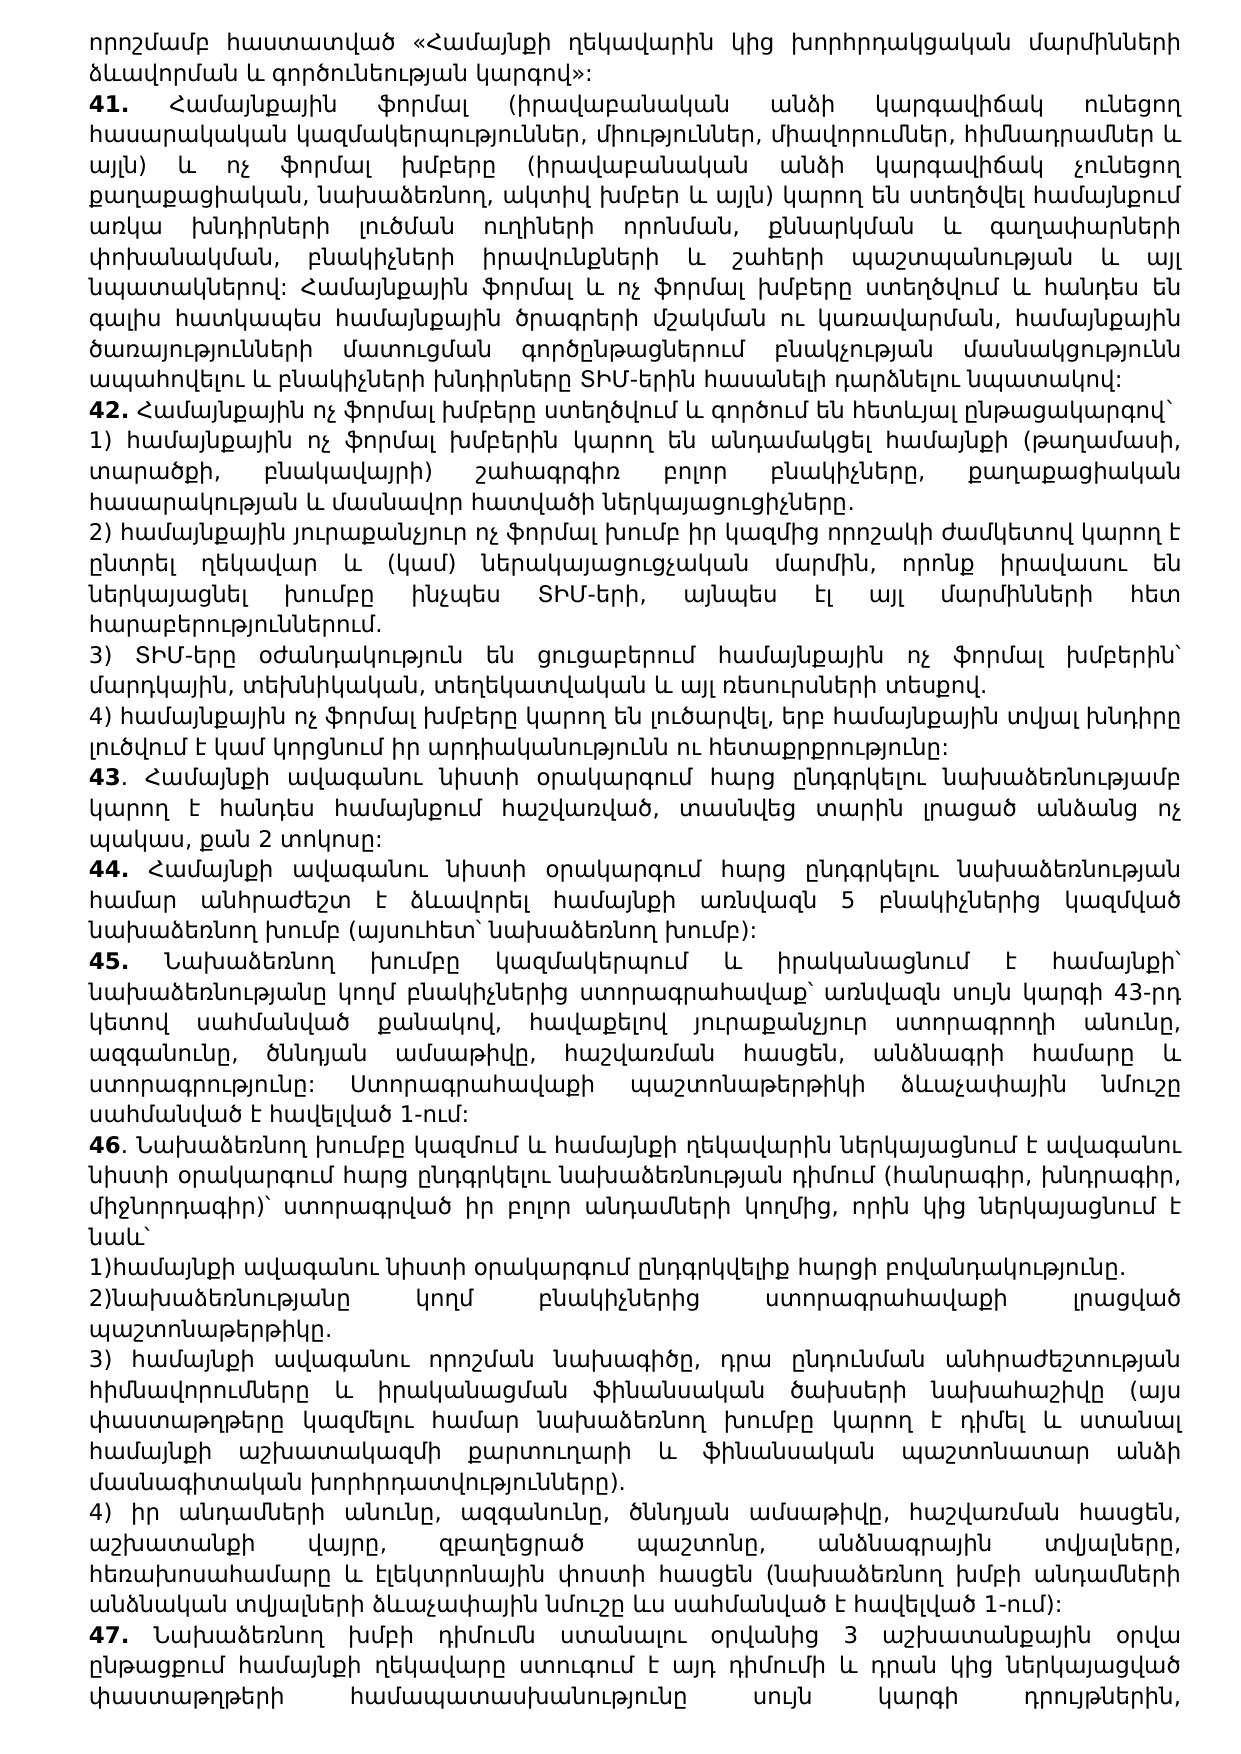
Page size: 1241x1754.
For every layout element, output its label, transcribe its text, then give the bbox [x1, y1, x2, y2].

text 44. Համայնքի ավագանու նիստի օրակարգում հարց ընդգրկելու նախաձեռնության համար անհրաժեշտ է ձևավորել համայնքի առնվազն 5 բնակիչներից կազմված նախաձեռնող խումբ (այսուհետ՝ նախաձեռնող խումբ): [89, 856, 1181, 944]
text 42. Համայնքային ոչ ֆորմալ խմբերը ստեղծվում և գործում են հետևյալ ընթացակարգով` [89, 397, 1181, 424]
text 4) համայնքային ոչ ֆորմալ խմբերը կարող են լուծարվել, երբ համայնքային տվյալ խնդիրը լուծվում է կամ կորցնում իր արդիականությունն ու հետաքրքրությունը: [89, 703, 1181, 761]
text 2)նախաձեռնությանը կողմ բնակիչներից ստորագրահավաքի լրացված պաշտոնաթերթիկը. [89, 1285, 1181, 1342]
text 2) համայնքային յուրաքանչյուր ոչ ֆորմալ խումբ իր կազմից որոշակի ժամկետով կարող է ընտրել ղեկավար և (կամ) ներակայացուցչական մարմին, որոնք իրավասու են ներկայացնել խումբը ինչպես ՏԻՄ-երի, այնպես էլ այլ մարմինների հետ հարաբերություններում. [89, 519, 1181, 638]
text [89, 1622, 1181, 1710]
text 1) համայնքային ոչ ֆորմալ խմբերին կարող են անդամակցել համայնքի (թաղամասի, տարածքի, բնակավայրի) շահագրգիռ բոլոր բնակիչները, քաղաքացիական հասարակության և մասնավոր հատվածի ներկայացուցիչները. [89, 428, 1181, 516]
text 4) իր անդամների անունը, ազգանունը, ծննդյան ամսաթիվը, հաշվառման հասցեն, աշխատանքի վայրը, զբաղեցրած պաշտոնը, անձնագրային տվյալները, հեռախոսահամարը և էլեկտրոնային փոստի հասցեն (նախաձեռնող խմբի անդամների անձնական տվյալների ձևաչափային նմուշը ևս սահմանված է հավելված 1-ում): [89, 1499, 1181, 1618]
text 41. Համայնքային ֆորմալ (իրավաբանական անձի կարգավիճակ ունեցող հասարակական կազմակերպություններ, միություններ, միավորումներ, հիմնադրամներ և այլն) և ոչ ֆորմալ խմբերը (իրավաբանական անձի կարգավիճակ չունեցող քաղաքացիական, նախաձեռնող, ակտիվ խմբեր և այլն) կարող են ստեղծվել համայնքում առկա խնդիրների լուծման ուղիների որոնման, քննարկման և գաղափարների փոխանակման, բնակիչների իրավունքների և շահերի պաշտպանության և այլ նպատակներով: Համայնքային ֆորմալ և ոչ ֆորմալ խմբերը ստեղծվում և հանդես են գալիս հատկապես համայնքային ծրագրերի մշակման ու կառավարման, համայնքային ծառայությունների մատուցման գործընթացներում բնակչության մասնակցությունն ապահովելու և բնակիչների խնդիրները ՏԻՄ-երին հասանելի դարձնելու նպատակով: [89, 91, 1181, 393]
text 45. Նախաձեռնող խումբը կազմակերպում և իրականացնում է համայնքի՝ նախաձեռնությանը կողմ բնակիչներից ստորագրահավաք՝ առնվազն սույն կարգի 43-րդ կետով սահմանված քանակով, հավաքելով յուրաքանչյուր ստորագրողի անունը, ազգանունը, ծննդյան ամսաթիվը, հաշվառման հասցեն, անձնագրի համարը և ստորագրությունը: Ստորագրահավաքի պաշտոնաթերթիկի ձևաչափային նմուշը սահմանված է հավելված 1-ում: [89, 948, 1181, 1128]
text 43. Համայնքի ավագանու նիստի օրակարգում հարց ընդգրկելու նախաձեռնությամբ կարող է հանդես համայնքում հաշվառված, տասնվեց տարին լրացած անձանց ոչ պակաս, քան 2 տոկոսը: [89, 764, 1181, 852]
text 3) ՏԻՄ-երը օժանդակություն են ցուցաբերում համայնքային ոչ ֆորմալ խմբերին՝ մարդկային, տեխնիկական, տեղեկատվական և այլ ռեսուրսների տեսքով. [89, 642, 1181, 699]
text 3) համայնքի ավագանու որոշման նախագիծը, դրա ընդունման անհրաժեշտության հիմնավորումները և իրականացման ֆինանսական ծախսերի նախահաշիվը (այս փաստաթղթերը կազմելու համար նախաձեռնող խումբը կարող է դիմել և ստանալ համայնքի աշխատակազմի քարտուղարի և ֆինանսական պաշտոնատար անձի մասնագիտական խորհրդատվությունները). [89, 1346, 1181, 1496]
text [89, 29, 1181, 87]
text 46. Նախաձեռնող խումբը կազմում և համայնքի ղեկավարին ներկայացնում է ավագանու նիստի օրակարգում հարց ընդգրկելու նախաձեռնության դիմում (հանրագիր, խնդրագիր, միջնորդագիր)՝ ստորագրված իր բոլոր անդամների կողմից, որին կից ներկայացնում է նաև՝ [89, 1132, 1181, 1251]
text 1)համայնքի ավագանու նիստի օրակարգում ընդգրկվելիք հարցի բովանդակությունը. [89, 1254, 1181, 1281]
